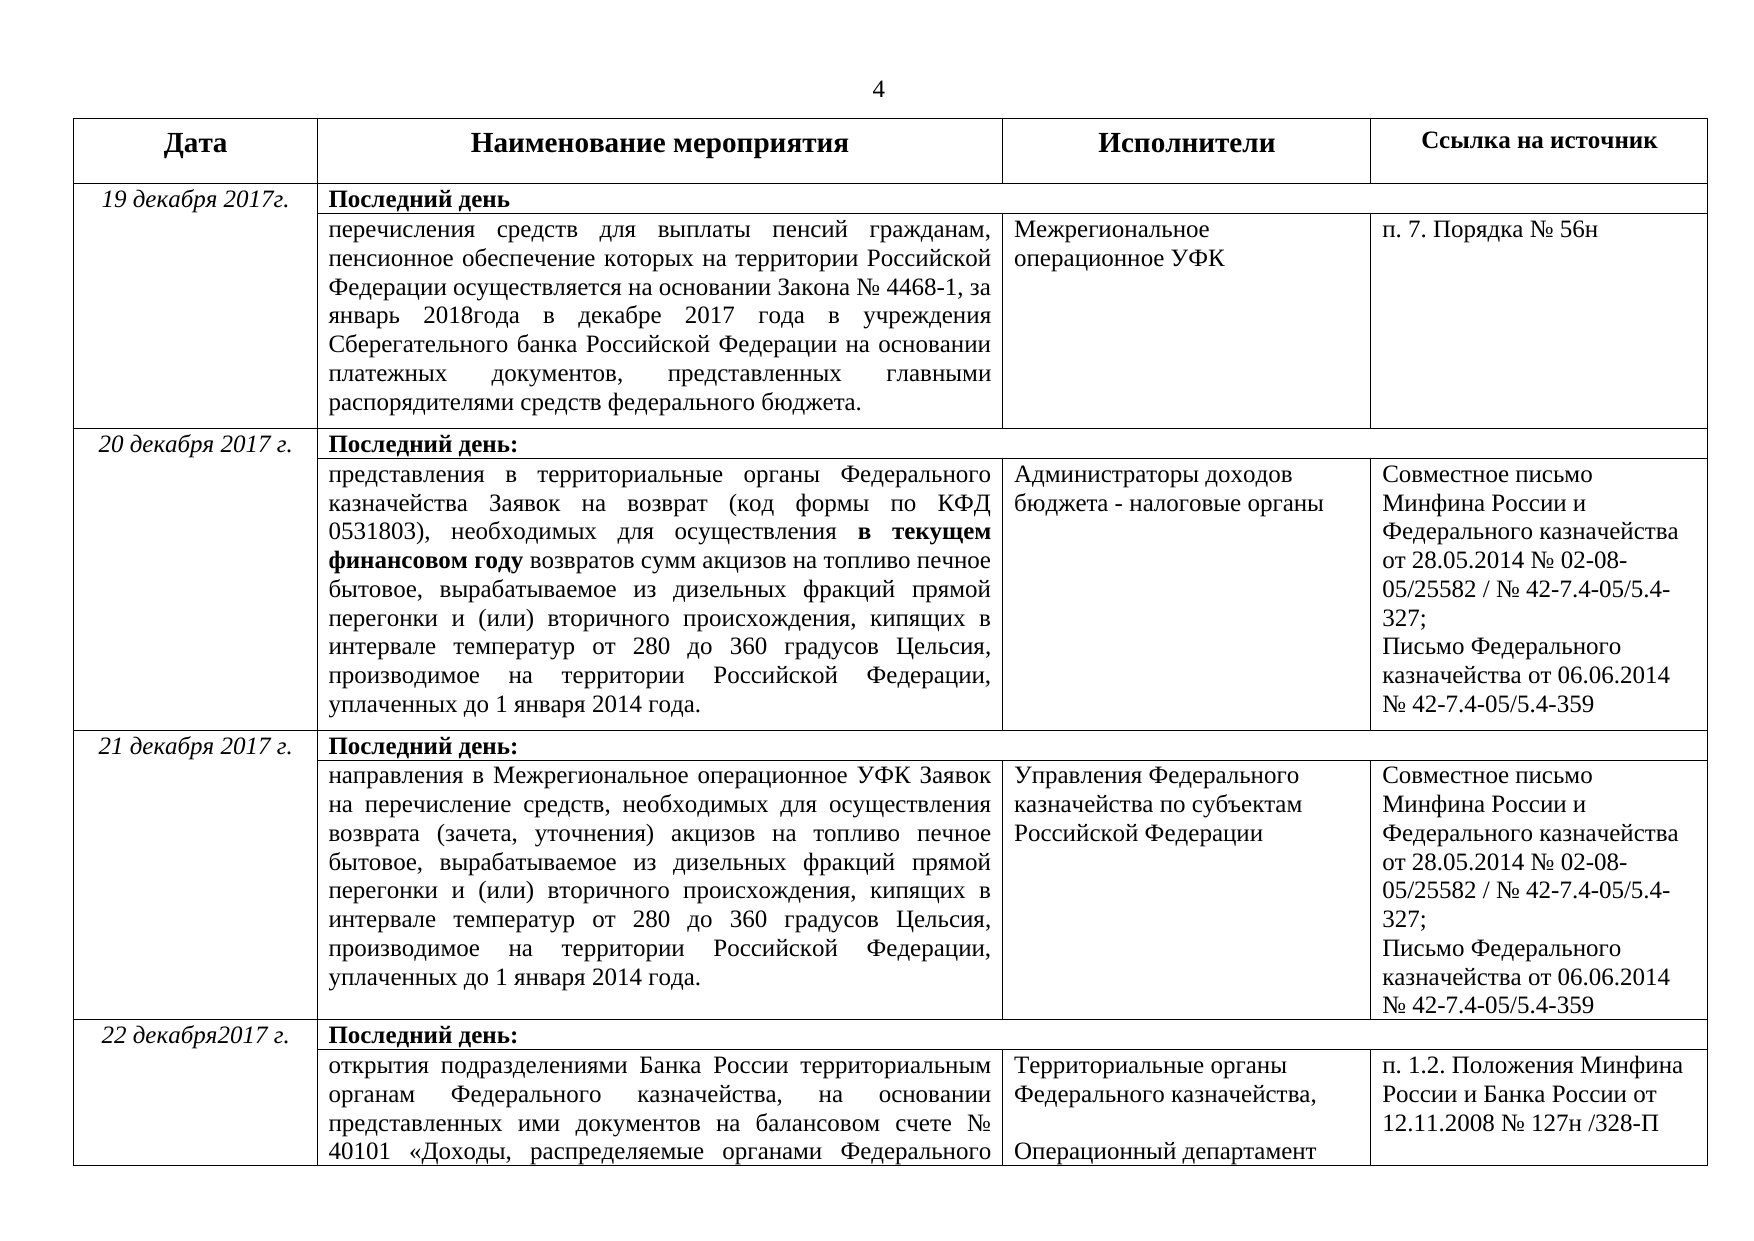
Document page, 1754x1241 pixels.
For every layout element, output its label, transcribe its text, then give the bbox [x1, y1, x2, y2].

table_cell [1003, 1050, 1370, 1165]
table_cell перечисления средств для выплаты пенсий гражданам, пенсионное обеспечение которых на территории Российской Федерации осуществляется на основании Закона № 4468-1, за январь 2018года в декабре 2017 года в учреждения Сберегательного банка Российской Федерации на основании платежных документов, представленных главными распорядителями средств федерального бюджета. [318, 214, 1002, 428]
table_header Исполнители [1003, 119, 1370, 183]
table_header Дата [74, 119, 317, 183]
table_header Наименование мероприятия [318, 119, 1002, 183]
table_cell Администраторы доходов бюджета - налоговые органы [1003, 459, 1370, 730]
table_cell 21 декабря 2017 г. [74, 731, 317, 1019]
table_cell направления в Межрегиональное операционное УФК Заявок на перечисление средств, необходимых для осуществления возврата (зачета, уточнения) акцизов на топливо печное бытовое, вырабатываемое из дизельных фракций прямой перегонки и (или) вторичного происхождения, кипящих в интервале температур от 280 до 360 градусов Цельсия, производимое на территории Российской Федерации, уплаченных до 1 января 2014 года. [318, 761, 1002, 1019]
table_cell Последний день [318, 184, 1707, 213]
table_cell 19 декабря 2017г. [74, 184, 317, 428]
table_cell 22 декабря2017 г. [74, 1020, 317, 1165]
table_cell Межрегиональное операционное УФК [1003, 214, 1370, 428]
table_cell 20 декабря 2017 г. [74, 429, 317, 730]
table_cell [1371, 1050, 1707, 1165]
table_cell Последний день: [318, 731, 1707, 759]
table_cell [318, 1050, 1002, 1165]
table_cell п. 7. Порядка № 56н [1371, 214, 1707, 428]
table_header Ссылка на источник [1371, 119, 1707, 183]
table_cell Последний день: [318, 429, 1707, 458]
table_cell представления в территориальные органы Федерального казначейства Заявок на возврат (код формы по КФД 0531803), необходимых для осуществления в текущем финансовом году возвратов сумм акцизов на топливо печное бытовое, вырабатываемое из дизельных фракций прямой перегонки и (или) вторичного происхождения, кипящих в интервале температур от 280 до 360 градусов Цельсия, производимое на территории Российской Федерации, уплаченных до 1 января 2014 года. [318, 459, 1002, 730]
table_cell Управления Федерального казначейства по субъектам Российской Федерации [1003, 761, 1370, 1019]
table_cell Последний день: [318, 1020, 1707, 1049]
